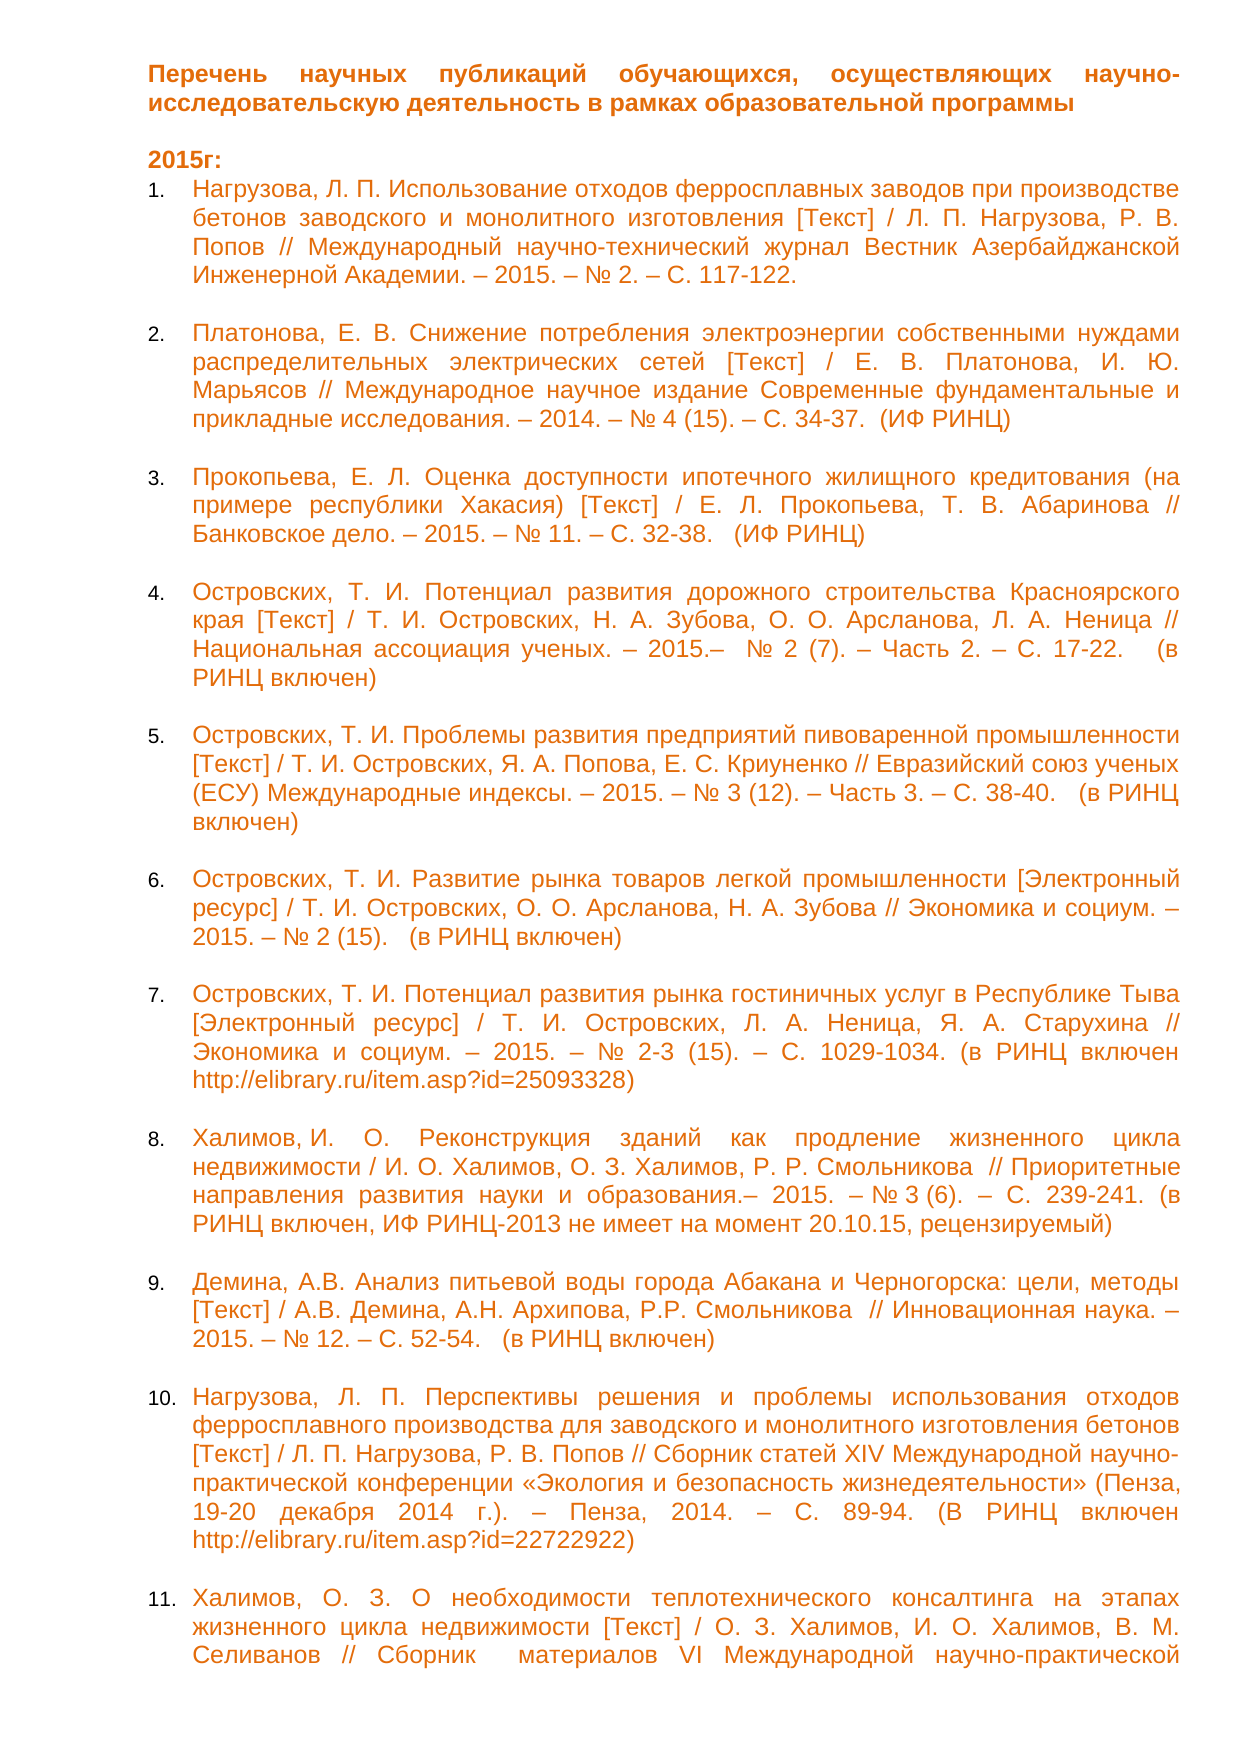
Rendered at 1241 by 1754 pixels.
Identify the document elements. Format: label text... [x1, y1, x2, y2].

list Островских, Т. И. Потенциал развития рынка гостиничных услуг в Республике Тыва [Электронный ресурс] / Т. И. Островских, Л. А. Неница, Я. А. Старухина // Экономика и социум. – 2015. – № 2-3 (15). – С. 1029-1034. (в РИНЦ включен http://elibrary.ru/item.asp?id=25093328) [148, 979, 1181, 1094]
list Халимов, И. О. Реконструкция зданий как продление жизненного цикла недвижимости / И. О. Халимов, О. З. Халимов, Р. Р. Смольникова // Приоритетные направления развития науки и образования.– 2015. – № 3 (6). – С. 239-241. (в РИНЦ включен, ИФ РИНЦ-2013 не имеет на момент 20.10.15, рецензируемый) [148, 1123, 1181, 1238]
list Островских, Т. И. Развитие рынка товаров легкой промышленности [Электронный ресурс] / Т. И. Островских, О. О. Арсланова, Н. А. Зубова // Экономика и социум. – 2015. – № 2 (15). (в РИНЦ включен) [148, 864, 1181, 950]
list Нагрузова, Л. П. Перспективы решения и проблемы использования отходов ферросплавного производства для заводского и монолитного изготовления бетонов [Текст] / Л. П. Нагрузова, Р. В. Попов // Сборник статей XIV Международной научно-практической конференции «Экология и безопасность жизнедеятельности» (Пенза, 19-20 декабря .). – Пенза, 2014. – С. 89-94. (В РИНЦ включен http://elibrary.ru/item.asp?id=22722922) [148, 1382, 1181, 1554]
text Перечень научных публикаций обучающихся, осуществляющих научно-исследовательскую деятельность в рамках образовательной программы [148, 59, 1181, 117]
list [148, 1583, 1181, 1669]
list Нагрузова, Л. П. Использование отходов ферросплавных заводов при производстве бетонов заводского и монолитного изготовления [Текст] / Л. П. Нагрузова, Р. В. Попов // Международный научно-технический журнал Вестник Азербайджанской Инженерной Академии. – 2015. – № 2. – С. 117-122. [148, 174, 1181, 289]
list Демина, А.В. Анализ питьевой воды города Абакана и Черногорска: цели, методы [Текст] / А.В. Демина, А.Н. Архипова, Р.Р. Смольникова // Инновационная наука. – 2015. – № 12. – С. 52-54. (в РИНЦ включен) [148, 1267, 1181, 1353]
text 2015г: [148, 145, 1181, 174]
list Платонова, Е. В. Снижение потребления электроэнергии собственными нуждами распределительных электрических сетей [Текст] / Е. В. Платонова, И. Ю. Марьясов // Международное научное издание Современные фундаментальные и прикладные исследования. – 2014. – № 4 (15). – С. 34-37. (ИФ РИНЦ) [148, 318, 1181, 433]
list Прокопьева, Е. Л. Оценка доступности ипотечного жилищного кредитования (на примере республики Хакасия) [Текст] / Е. Л. Прокопьева, Т. В. Абаринова // Банковское дело. – 2015. – № 11. – С. 32-38. (ИФ РИНЦ) [148, 462, 1181, 548]
list Островских, Т. И. Проблемы развития предприятий пивоваренной промышленности [Текст] / Т. И. Островских, Я. А. Попова, Е. С. Криуненко // Евразийский союз ученых (ЕСУ) Международные индексы. – 2015. – № 3 (12). – Часть 3. – С. 38-40. (в РИНЦ включен) [148, 720, 1181, 835]
list Островских, Т. И. Потенциал развития дорожного строительства Красноярского края [Текст] / Т. И. Островских, Н. А. Зубова, О. О. Арсланова, Л. А. Неница // Национальная ассоциация ученых. – 2015.– № 2 (7). – Часть 2. – С. 17-22. (в РИНЦ включен) [148, 577, 1181, 692]
